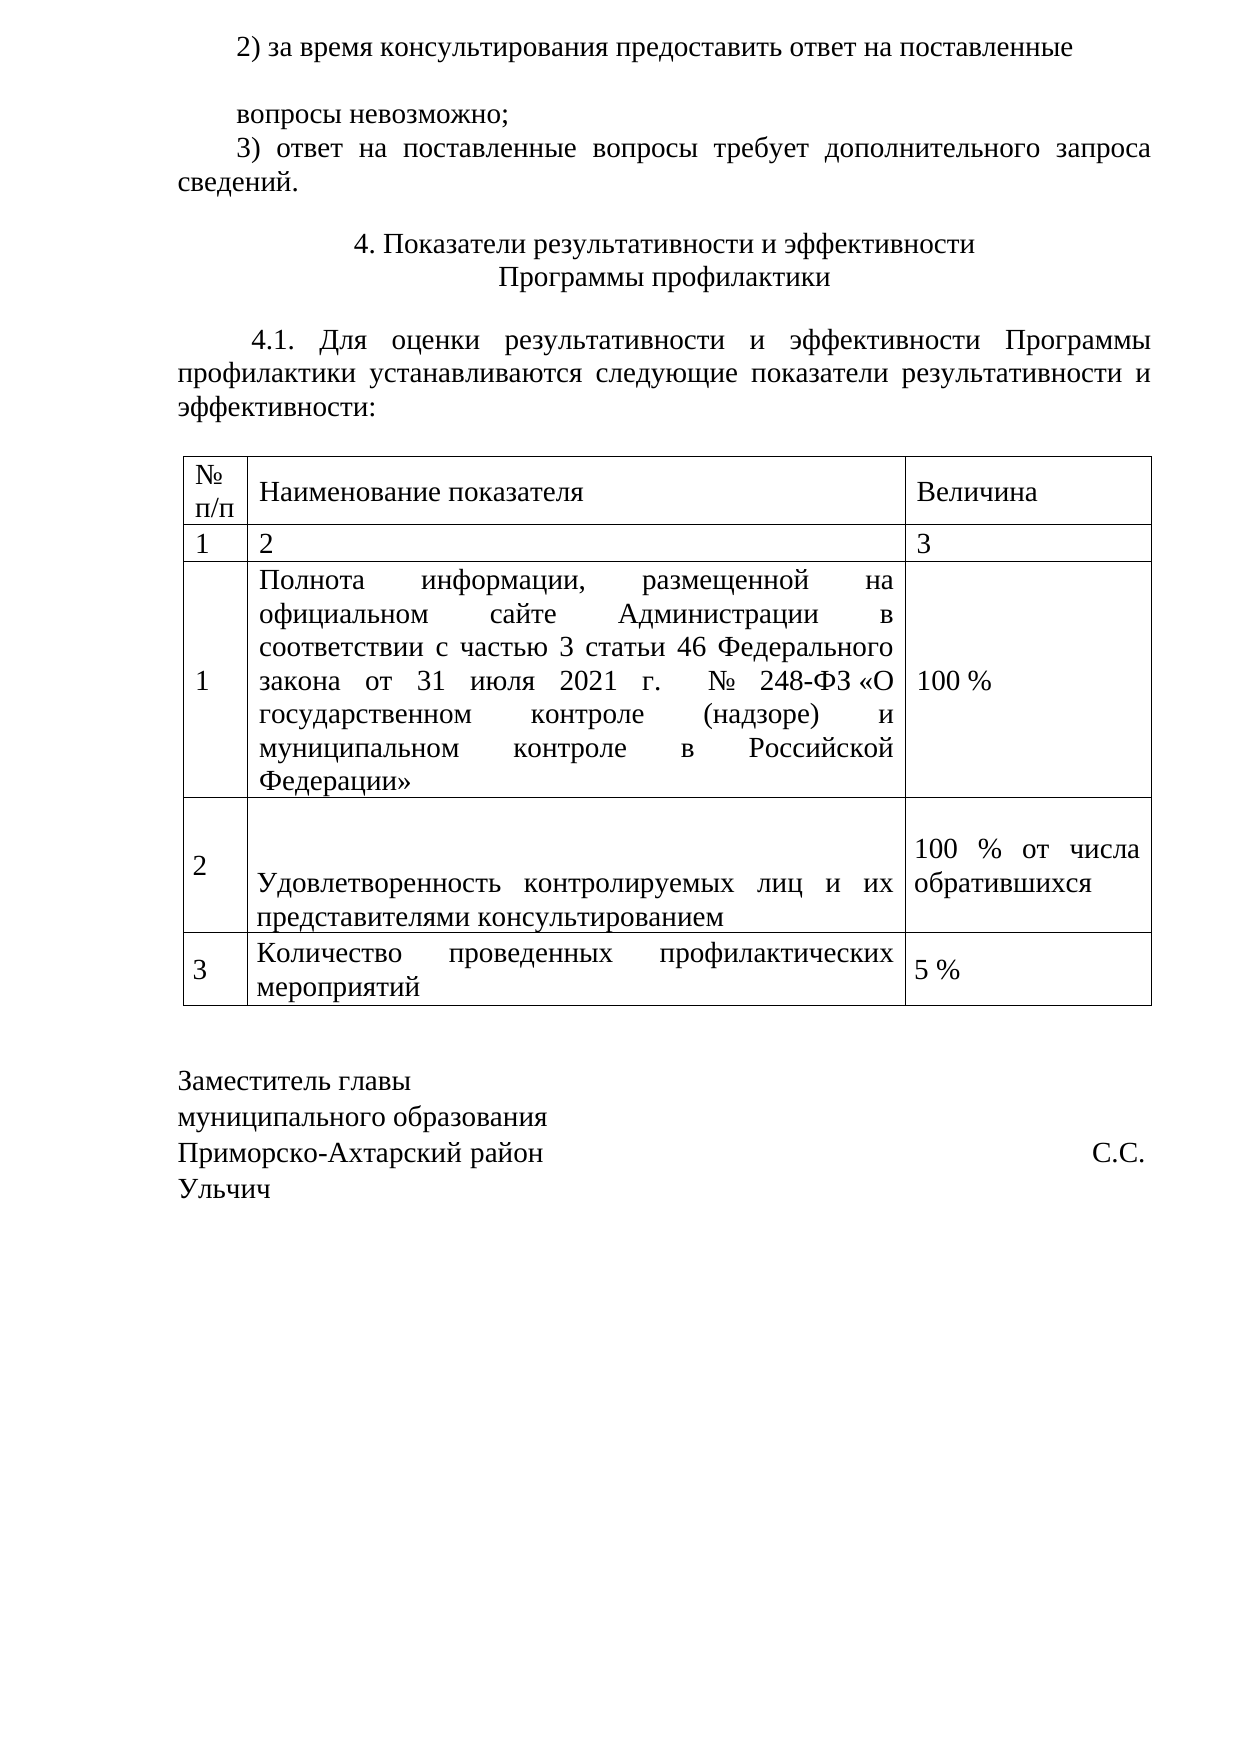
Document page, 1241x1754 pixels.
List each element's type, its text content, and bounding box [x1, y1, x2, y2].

table_cell 2 [184, 798, 247, 932]
table_header Величина [906, 457, 1151, 524]
text 4.1. Для оценки результативности и эффективности Программы профилактики устанавливаются следующие показатели результативности и эффективности: [177, 322, 1152, 422]
table_cell Количество проведенных профилактических мероприятий [248, 933, 905, 1005]
text Заместитель главы [177, 1063, 1152, 1097]
table_cell 2 [248, 525, 905, 561]
table_cell 1 [184, 525, 247, 561]
table_cell Полнота информации, размещенной на официальном сайте Администрации в соответствии с частью 3 статьи 46 Федерального закона от 31 июля 2021 г. № 248-ФЗ «О государственном контроле (надзоре) и муниципальном контроле в Российской Федерации» [248, 562, 905, 797]
text Приморско-Ахтарский район С.С. Ульчич [177, 1136, 1152, 1205]
text вопросы невозможно; [177, 97, 1152, 130]
table_header № п/п [184, 457, 247, 524]
text Программы профилактики [177, 259, 1152, 293]
text 4. Показатели результативности и эффективности [177, 226, 1152, 259]
table_header Наименование показателя [248, 457, 905, 524]
table_cell 100 % от числа обратившихся [906, 798, 1151, 932]
text муниципального образования [177, 1099, 1152, 1133]
table_cell 100 % [906, 562, 1151, 797]
text 3) ответ на поставленные вопросы требует дополнительного запроса сведений. [177, 130, 1152, 197]
table_cell 3 [184, 933, 247, 1005]
table_cell 5 % [906, 933, 1151, 1005]
text 2) за время консультирования предоставить ответ на поставленные [177, 29, 1152, 63]
table_cell 3 [906, 525, 1151, 561]
table_cell Удовлетворенность контролируемых лиц и их представителями консультированием [248, 798, 905, 932]
table_cell 1 [184, 562, 247, 797]
